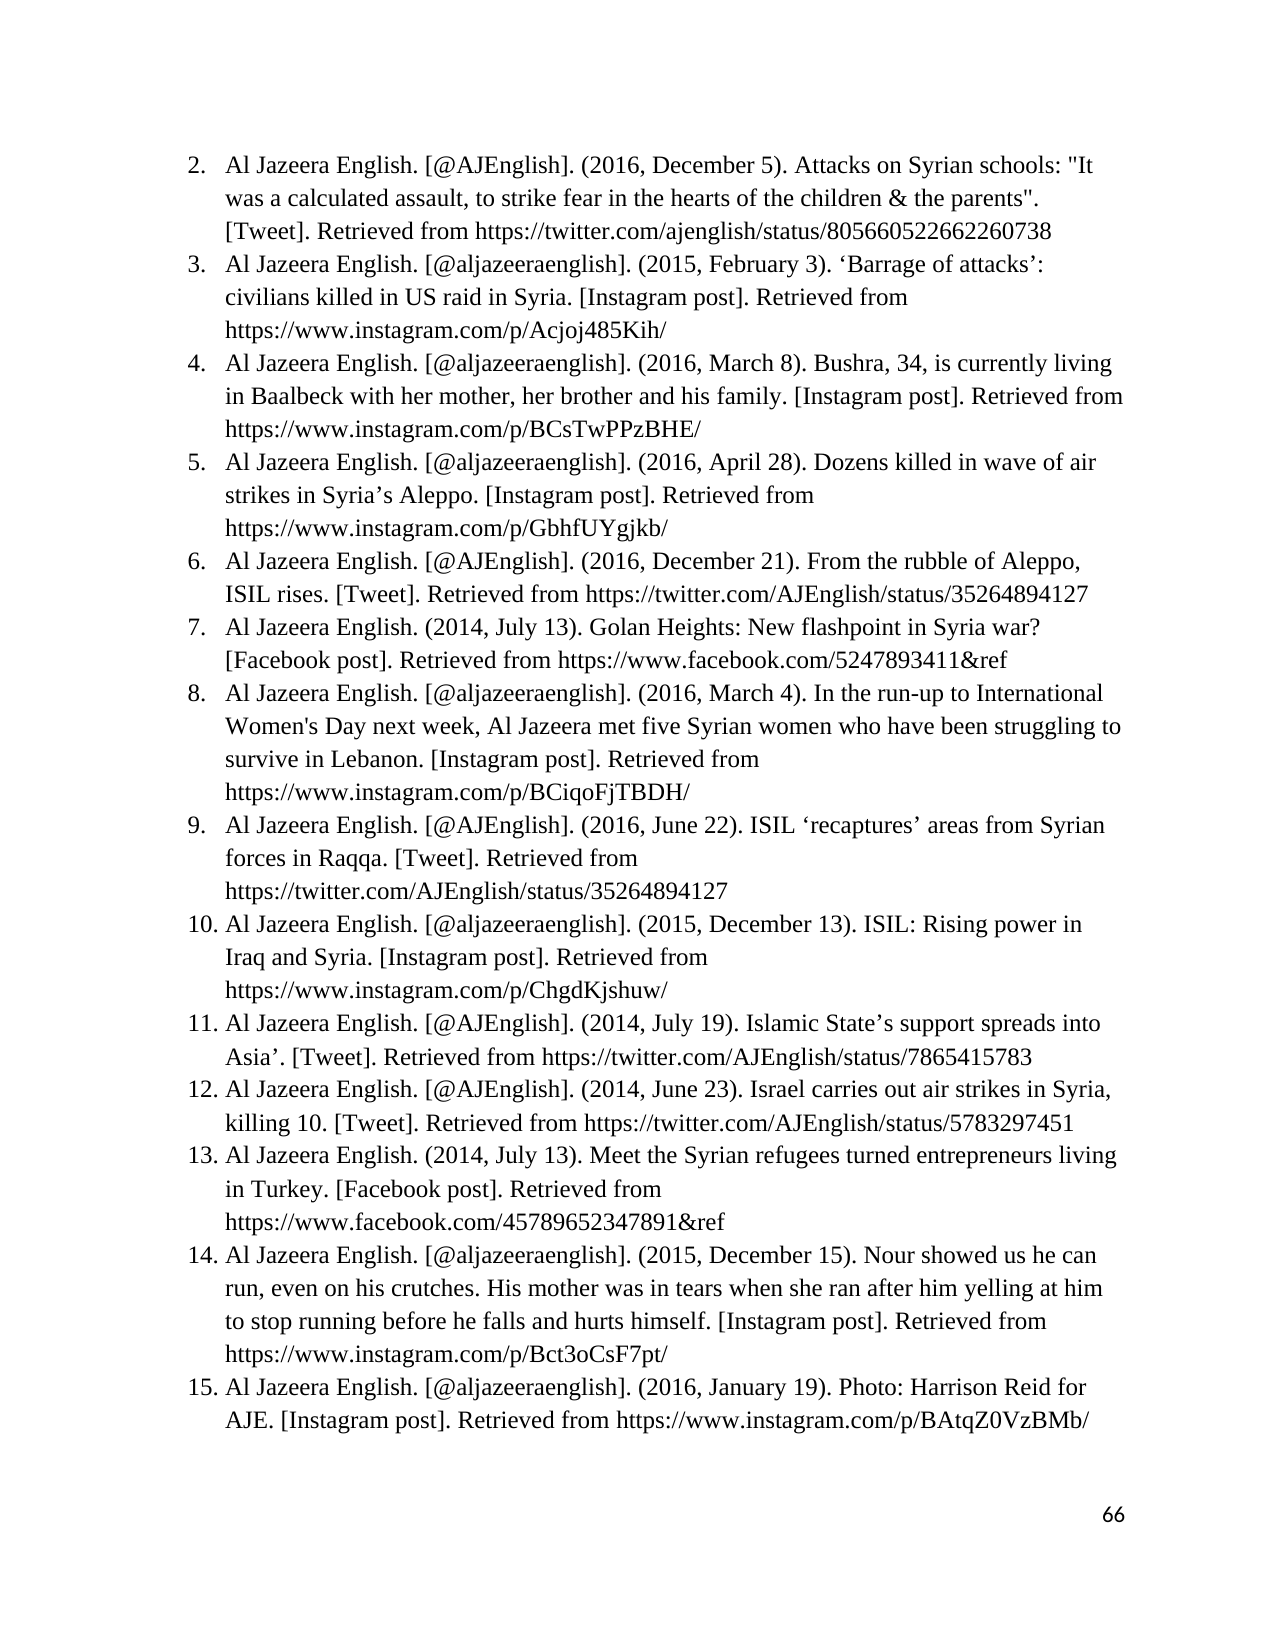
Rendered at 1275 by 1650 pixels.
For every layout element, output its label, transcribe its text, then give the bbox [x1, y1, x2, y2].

list Al Jazeera English. [@aljazeeraenglish]. (2016, April 28). Dozens killed in wave of air strikes in Syria’s Aleppo. [Instagram post]. Retrieved from https://www.instagram.com/p/GbhfUYgjkb/ [187, 447, 1125, 542]
list Al Jazeera English. (2014, July 13). Golan Heights: New flashpoint in Syria war? [Facebook post]. Retrieved from https://www.facebook.com/5247893411&ref [187, 612, 1125, 674]
list Al Jazeera English. [@AJEnglish]. (2014, June 23). Israel carries out air strikes in Syria, killing 10. [Tweet]. Retrieved from https://twitter.com/AJEnglish/status/5783297451 [187, 1074, 1125, 1136]
list Al Jazeera English. [@AJEnglish]. (2014, July 19). Islamic State’s support spreads into Asia’. [Tweet]. Retrieved from https://twitter.com/AJEnglish/status/7865415783 [187, 1008, 1125, 1070]
list Al Jazeera English. [@AJEnglish]. (2016, December 5). Attacks on Syrian schools: "It was a calculated assault, to strike fear in the hearts of the children & the parents". [Tweet]. Retrieved from https://twitter.com/ajenglish/status/805660522662260738 [187, 150, 1125, 245]
list Al Jazeera English. [@AJEnglish]. (2016, December 21). From the rubble of Aleppo, ISIL rises. [Tweet]. Retrieved from https://twitter.com/AJEnglish/status/35264894127 [187, 546, 1125, 608]
list Al Jazeera English. [@aljazeeraenglish]. (2015, February 3). ‘Barrage of attacks’: civilians killed in US raid in Syria. [Instagram post]. Retrieved from https://www.instagram.com/p/Acjoj485Kih/ [187, 249, 1125, 344]
list Al Jazeera English. [@aljazeeraenglish]. (2015, December 13). ISIL: Rising power in Iraq and Syria. [Instagram post]. Retrieved from https://www.instagram.com/p/ChgdKjshuw/ [187, 909, 1125, 1004]
list Al Jazeera English. (2014, July 13). Meet the Syrian refugees turned entrepreneurs living in Turkey. [Facebook post]. Retrieved from https://www.facebook.com/45789652347891&ref [187, 1141, 1125, 1235]
list Al Jazeera English. [@aljazeeraenglish]. (2016, March 4). In the run-up to International Women's Day next week, Al Jazeera met five Syrian women who have been struggling to survive in Lebanon. [Instagram post]. Retrieved from https://www.instagram.com/p/BCiqoFjTBDH/ [187, 678, 1125, 806]
list Al Jazeera English. [@AJEnglish]. (2016, June 22). ISIL ‘recaptures’ areas from Syrian forces in Raqqa. [Tweet]. Retrieved from https://twitter.com/AJEnglish/status/35264894127 [187, 810, 1125, 905]
list Al Jazeera English. [@aljazeeraenglish]. (2015, December 15). Nour showed us he can run, even on his crutches. His mother was in tears when she ran after him yelling at him to stop running before he falls and hurts himself. [Instagram post]. Retrieved from https://www.instagram.com/p/Bct3oCsF7pt/ [187, 1240, 1125, 1367]
list Al Jazeera English. [@aljazeeraenglish]. (2016, March 8). Bushra, 34, is currently living in Baalbeck with her mother, her brother and his family. [Instagram post]. Retrieved from https://www.instagram.com/p/BCsTwPPzBHE/ [187, 348, 1125, 443]
list Al Jazeera English. [@aljazeeraenglish]. (2016, January 19). Photo: Harrison Reid for AJE. [Instagram post]. Retrieved from https://www.instagram.com/p/BAtqZ0VzBMb/ [187, 1372, 1125, 1433]
